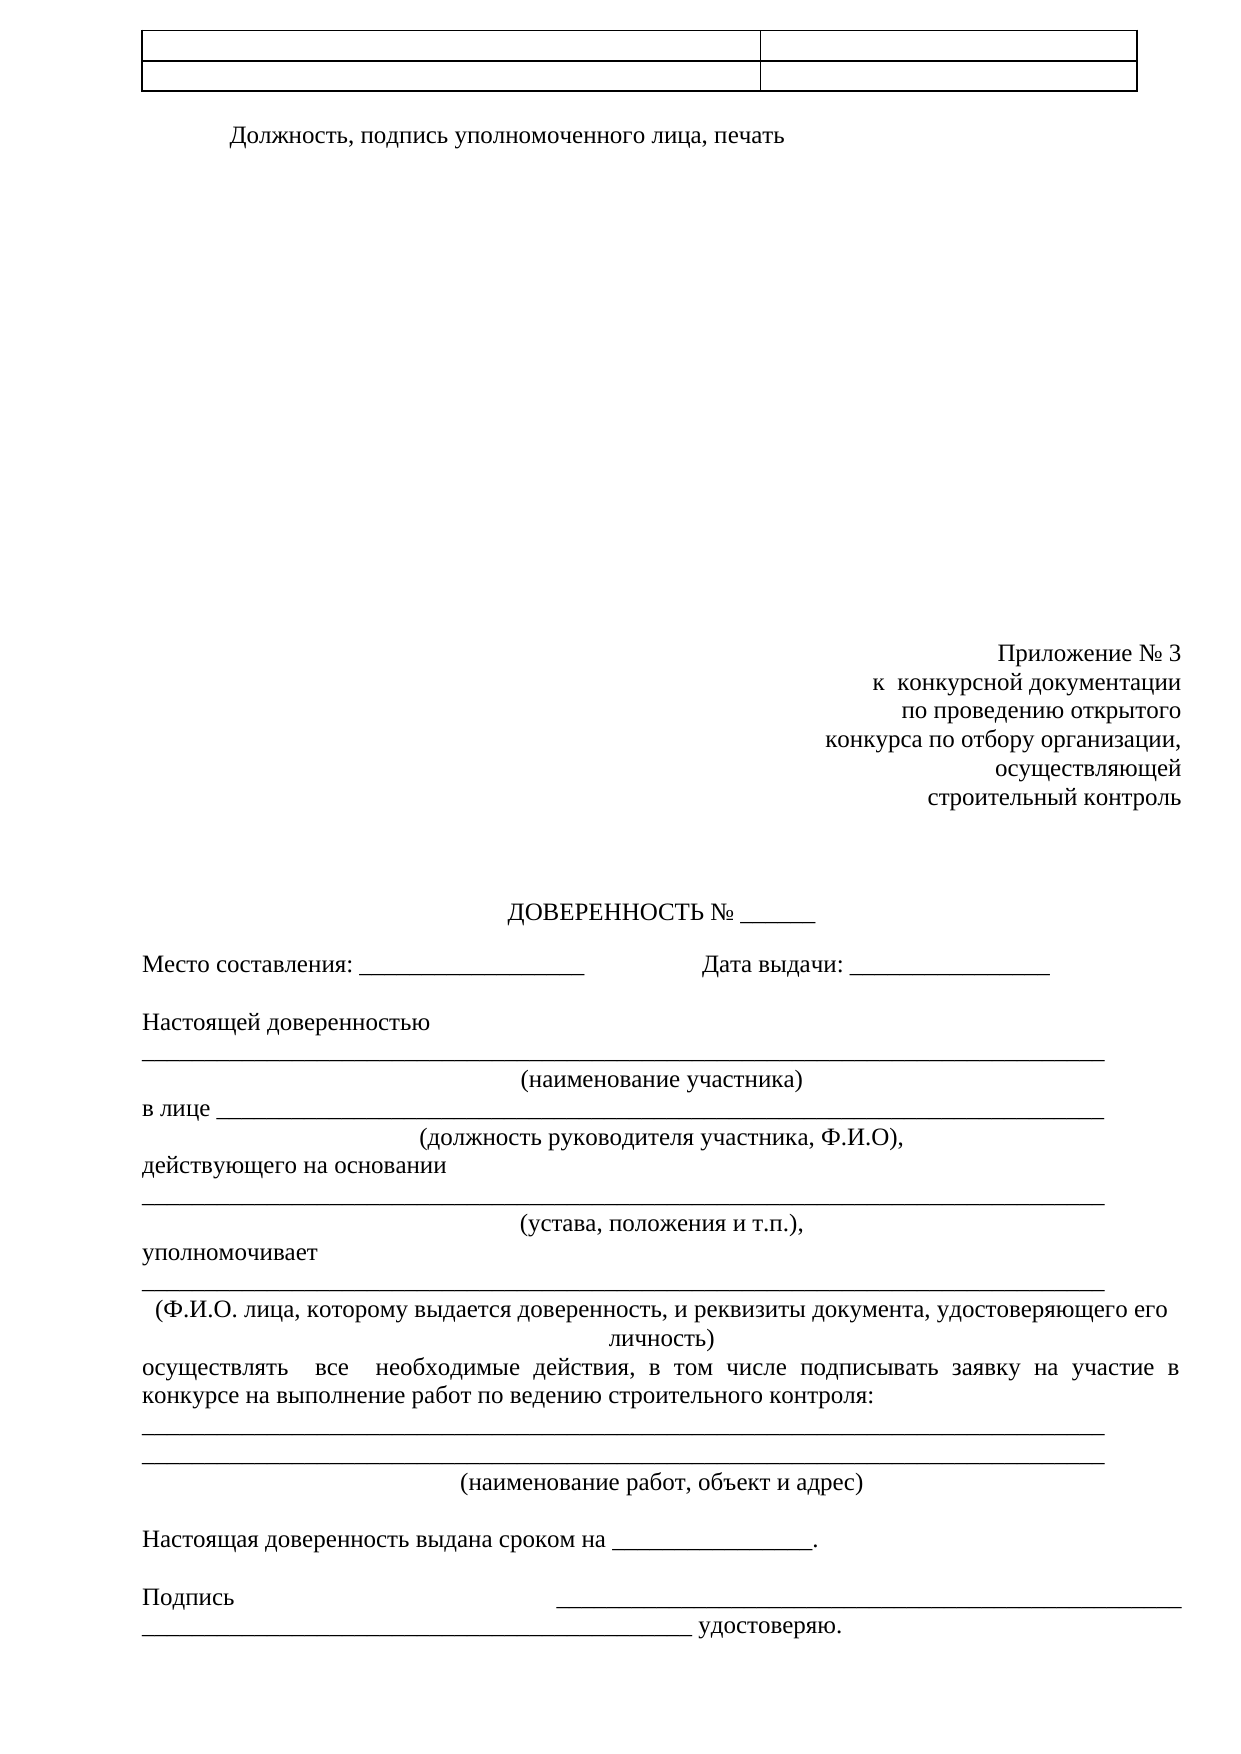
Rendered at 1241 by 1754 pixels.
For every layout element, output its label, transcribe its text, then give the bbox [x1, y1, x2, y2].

text (должность руководителя участника, Ф.И.О), [142, 1122, 1181, 1150]
text по проведению открытого [142, 696, 1181, 724]
text _____________________________________________________________________________ [142, 1438, 1181, 1467]
table_cell [761, 62, 1136, 90]
text осуществляющей [142, 753, 1181, 782]
text осуществлять все необходимые действия, в том числе подписывать заявку на участие в конкурсе на выполнение работ по ведению строительного контроля: [142, 1352, 1181, 1409]
text в лице _______________________________________________________________________ [142, 1093, 1181, 1122]
table_cell [143, 62, 760, 90]
text конкурса по отбору организации, [142, 724, 1181, 753]
text (наименование участника) [142, 1064, 1181, 1093]
text _____________________________________________________________________________ [142, 1409, 1181, 1438]
text Подпись __________________________________________________ ____________________________________________ удостоверяю. [142, 1582, 1181, 1639]
text строительный контроль [142, 782, 1181, 811]
text Должность, подпись уполномоченного лица, печать [142, 121, 1181, 149]
text действующего на основании [142, 1150, 1181, 1179]
text (наименование работ, объект и адрес) [142, 1467, 1181, 1495]
text к конкурсной документации [142, 667, 1181, 696]
table_cell [143, 31, 760, 60]
text Место составления: __________________ Дата выдачи: ________________ [142, 949, 1181, 978]
text (устава, положения и т.п.), [142, 1208, 1181, 1237]
text Приложение № 3 [142, 638, 1181, 667]
text _____________________________________________________________________________ [142, 1035, 1181, 1064]
text (Ф.И.О. лица, которому выдается доверенность, и реквизиты документа, удостоверяющего его личность) [142, 1294, 1181, 1352]
text ДОВЕРЕННОСТЬ № ______ [142, 897, 1181, 926]
text Настоящей доверенностью [142, 1007, 1181, 1035]
text Настоящая доверенность выдана сроком на ________________. [142, 1524, 1181, 1553]
text уполномочивает _____________________________________________________________________________ [142, 1237, 1181, 1294]
table_cell [761, 31, 1136, 60]
text _____________________________________________________________________________ [142, 1179, 1181, 1208]
